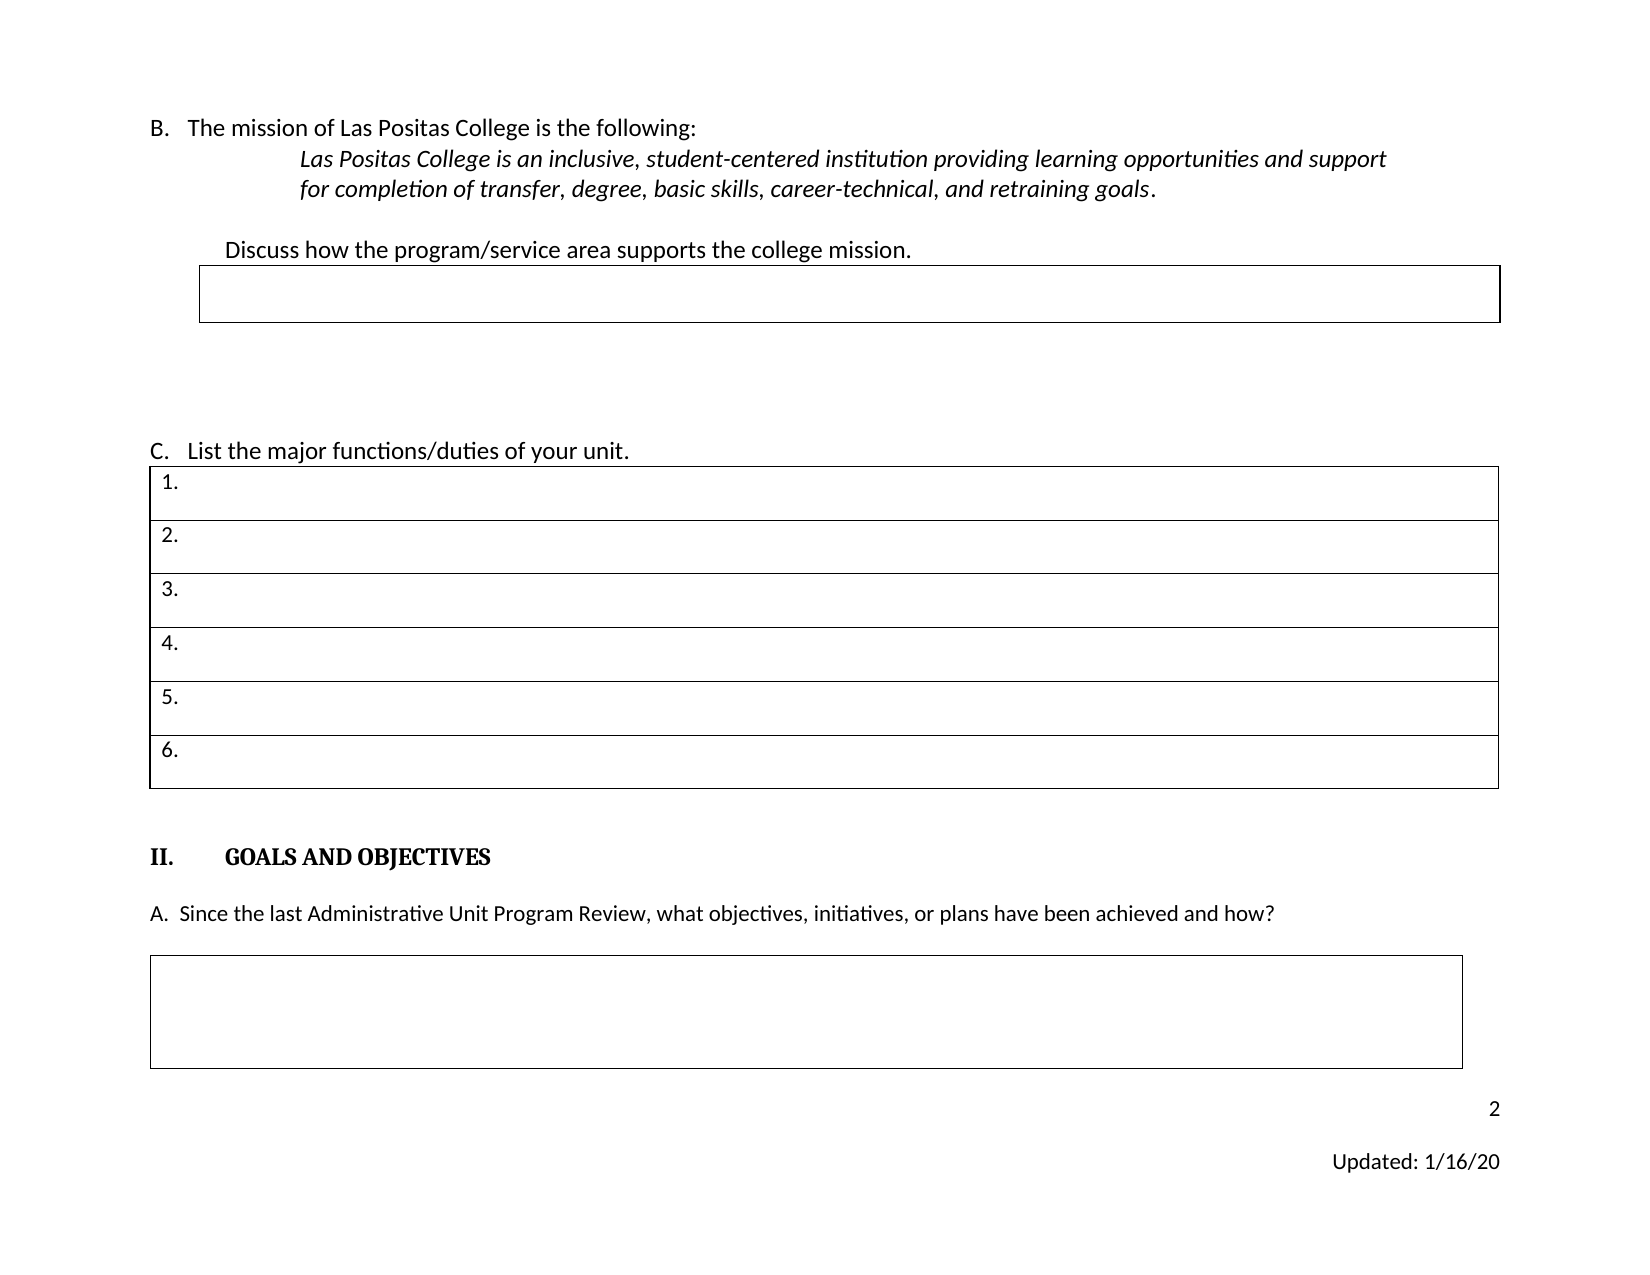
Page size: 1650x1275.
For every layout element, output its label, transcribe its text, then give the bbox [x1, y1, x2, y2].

subtitle GOALS AND OBJECTIVES [150, 842, 1500, 871]
table_cell 5. [151, 682, 1498, 734]
subtitle Discuss how the program/service area supports the college mission. [150, 234, 1500, 265]
subtitle List the major functions/duties of your unit. [150, 435, 1500, 466]
table_header [200, 266, 1499, 322]
table_cell 2. [151, 521, 1498, 573]
table_cell 4. [151, 628, 1498, 681]
subtitle The mission of Las Positas College is the following: [150, 112, 1500, 143]
table_header 1. [151, 467, 1498, 519]
text Las Positas College is an inclusive, student-centered institution providing learning opportunities and support for completion of transfer, degree, basic skills, career-technical, and retraining goals. [300, 143, 1425, 204]
text A. Since the last Administrative Unit Program Review, what objectives, initiatives, or plans have been achieved and how? [150, 899, 1500, 927]
table_cell 3. [151, 574, 1498, 627]
table_header [151, 956, 1462, 1068]
table_cell 6. [151, 736, 1498, 788]
